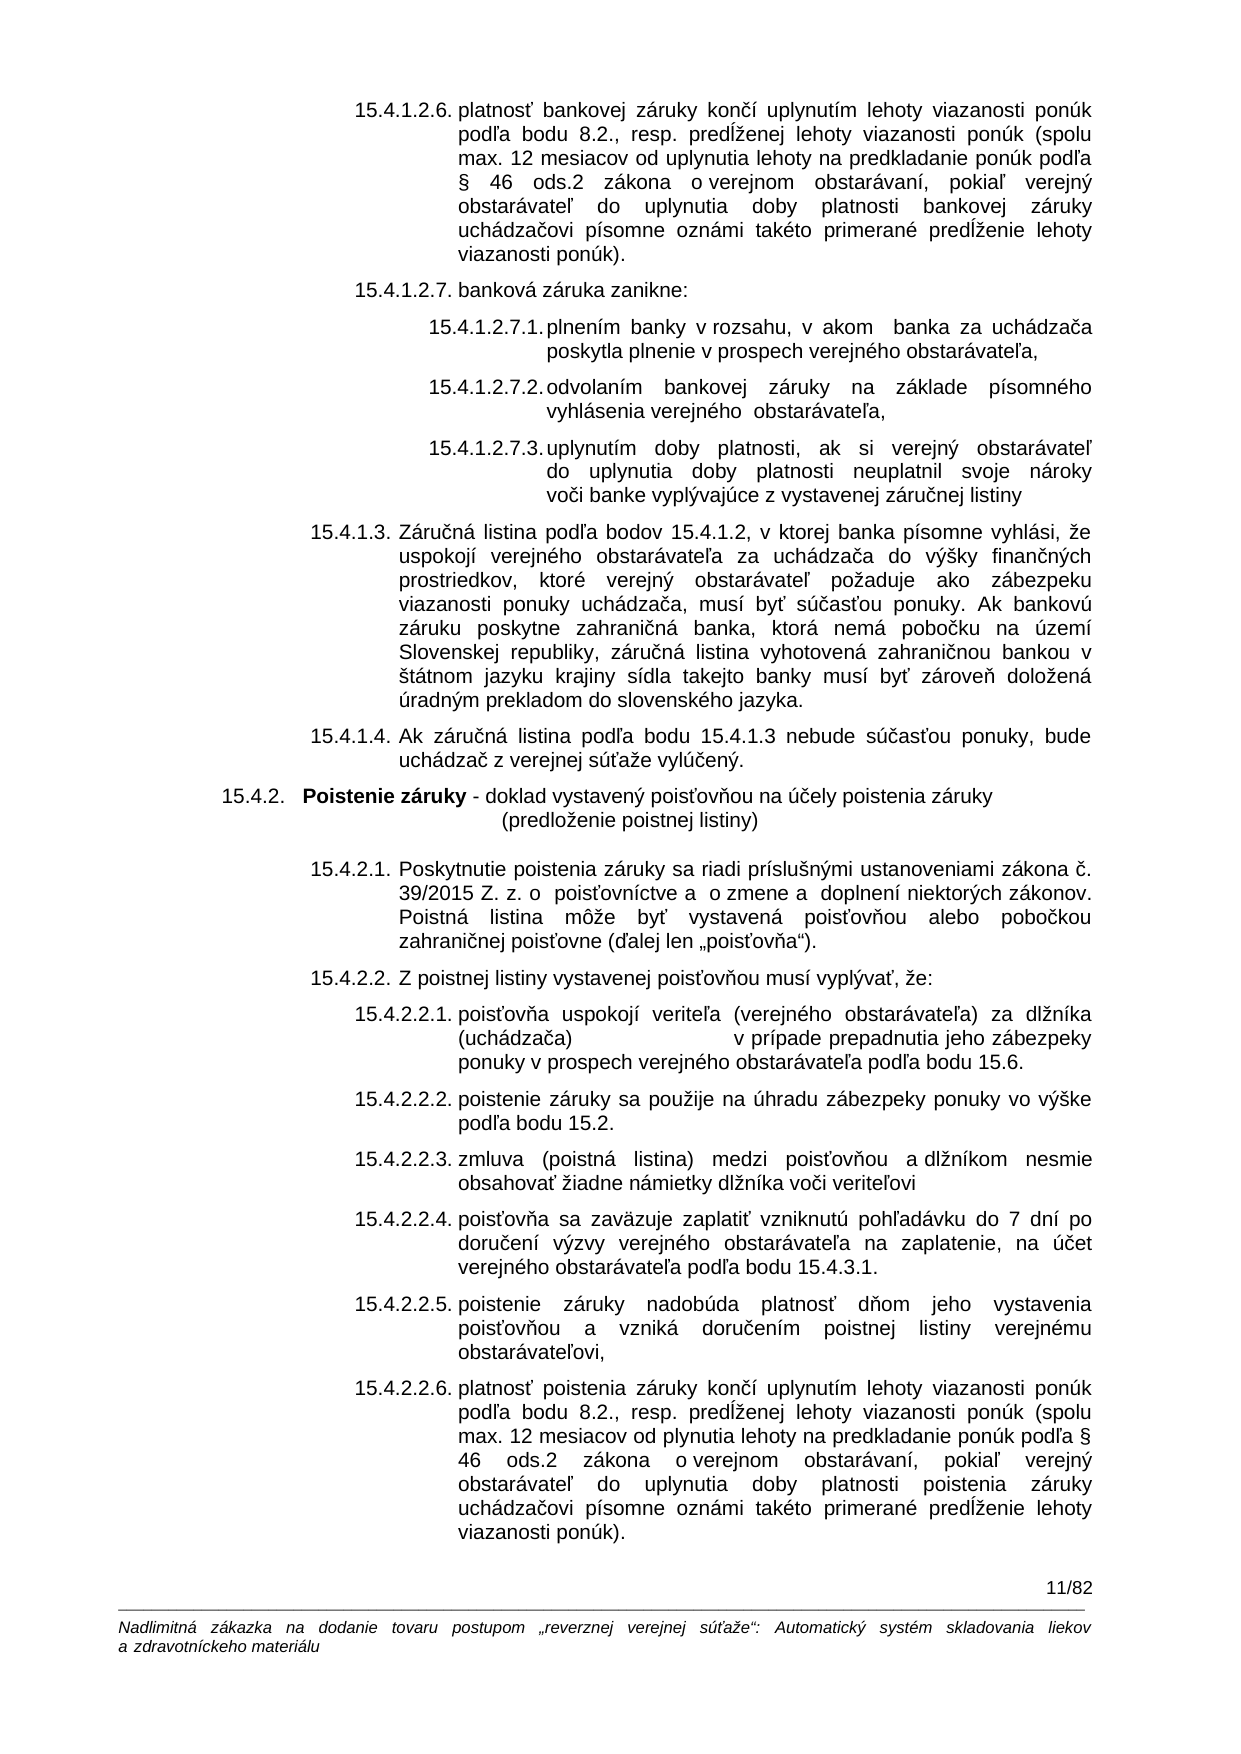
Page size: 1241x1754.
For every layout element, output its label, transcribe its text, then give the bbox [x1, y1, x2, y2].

list Záručná listina podľa bodov 15.4.1.2, v ktorej banka písomne vyhlási, že uspokojí verejného obstarávateľa za uchádzača do výšky finančných prostriedkov, ktoré verejný obstarávateľ požaduje ako zábezpeku viazanosti ponuky uchádzača, musí byť súčasťou ponuky. Ak bankovú záruku poskytne zahraničná banka, ktorá nemá pobočku na území Slovenskej republiky, záručná listina vyhotovená zahraničnou bankou v štátnom jazyku krajiny sídla takejto banky musí byť zároveň doložená úradným prekladom do slovenského jazyka. [310, 520, 1092, 711]
list odvolaním bankovej záruky na základe písomného vyhlásenia verejného obstarávateľa, [428, 375, 1092, 423]
list plnením banky v rozsahu, v akom banka za uchádzača poskytla plnenie v prospech verejného obstarávateľa, [428, 314, 1092, 362]
list poisťovňa uspokojí veriteľa (verejného obstarávateľa) za dlžníka (uchádzača) v prípade prepadnutia jeho zábezpeky ponuky v prospech verejného obstarávateľa podľa bodu 15.6. [354, 1002, 1092, 1074]
list Ak záručná listina podľa bodu 15.4.1.3 nebude súčasťou ponuky, bude uchádzač z verejnej súťaže vylúčený. [310, 724, 1092, 772]
list poisťovňa sa zaväzuje zaplatiť vzniknutú pohľadávku do 7 dní po doručení výzvy verejného obstarávateľa na zaplatenie, na účet verejného obstarávateľa podľa bodu 15.4.3.1. [354, 1207, 1092, 1279]
list Poskytnutie poistenia záruky sa riadi príslušnými ustanoveniami zákona č. 39/2015 Z. z. o poisťovníctve a o zmene a doplnení niektorých zákonov. Poistná listina môže byť vystavená poisťovňou alebo pobočkou zahraničnej poisťovne (ďalej len „poisťovňa“). [310, 857, 1092, 953]
list banková záruka zanikne: [354, 278, 1092, 302]
list platnosť poistenia záruky končí uplynutím lehoty viazanosti ponúk podľa bodu 8.2., resp. predĺženej lehoty viazanosti ponúk (spolu max. 12 mesiacov od plynutia lehoty na predkladanie ponúk podľa § 46 ods.2 zákona o verejnom obstarávaní, pokiaľ verejný obstarávateľ do uplynutia doby platnosti poistenia záruky uchádzačovi písomne oznámi takéto primerané predĺženie lehoty viazanosti ponúk). [354, 1376, 1092, 1544]
list poistenie záruky nadobúda platnosť dňom jeho vystavenia poisťovňou a vzniká doručením poistnej listiny verejnému obstarávateľovi, [354, 1292, 1092, 1363]
text (predloženie poistnej listiny) [236, 808, 1092, 832]
list zmluva (poistná listina) medzi poisťovňou a dlžníkom nesmie obsahovať žiadne námietky dlžníka voči veriteľovi [354, 1147, 1092, 1195]
list Z poistnej listiny vystavenej poisťovňou musí vyplývať, že: [310, 966, 1092, 989]
list poistenie záruky sa použije na úhradu zábezpeky ponuky vo výške podľa bodu 15.2. [354, 1086, 1092, 1134]
list uplynutím doby platnosti, ak si verejný obstarávateľ do uplynutia doby platnosti neuplatnil svoje nároky voči banke vyplývajúce z vystavenej záručnej listiny [428, 435, 1092, 507]
list platnosť bankovej záruky končí uplynutím lehoty viazanosti ponúk podľa bodu 8.2., resp. predĺženej lehoty viazanosti ponúk (spolu max. 12 mesiacov od uplynutia lehoty na predkladanie ponúk podľa § 46 ods.2 zákona o verejnom obstarávaní, pokiaľ verejný obstarávateľ do uplynutia doby platnosti bankovej záruky uchádzačovi písomne oznámi takéto primerané predĺženie lehoty viazanosti ponúk). [354, 98, 1092, 266]
list Poistenie záruky - doklad vystavený poisťovňou na účely poistenia záruky [221, 784, 1092, 808]
